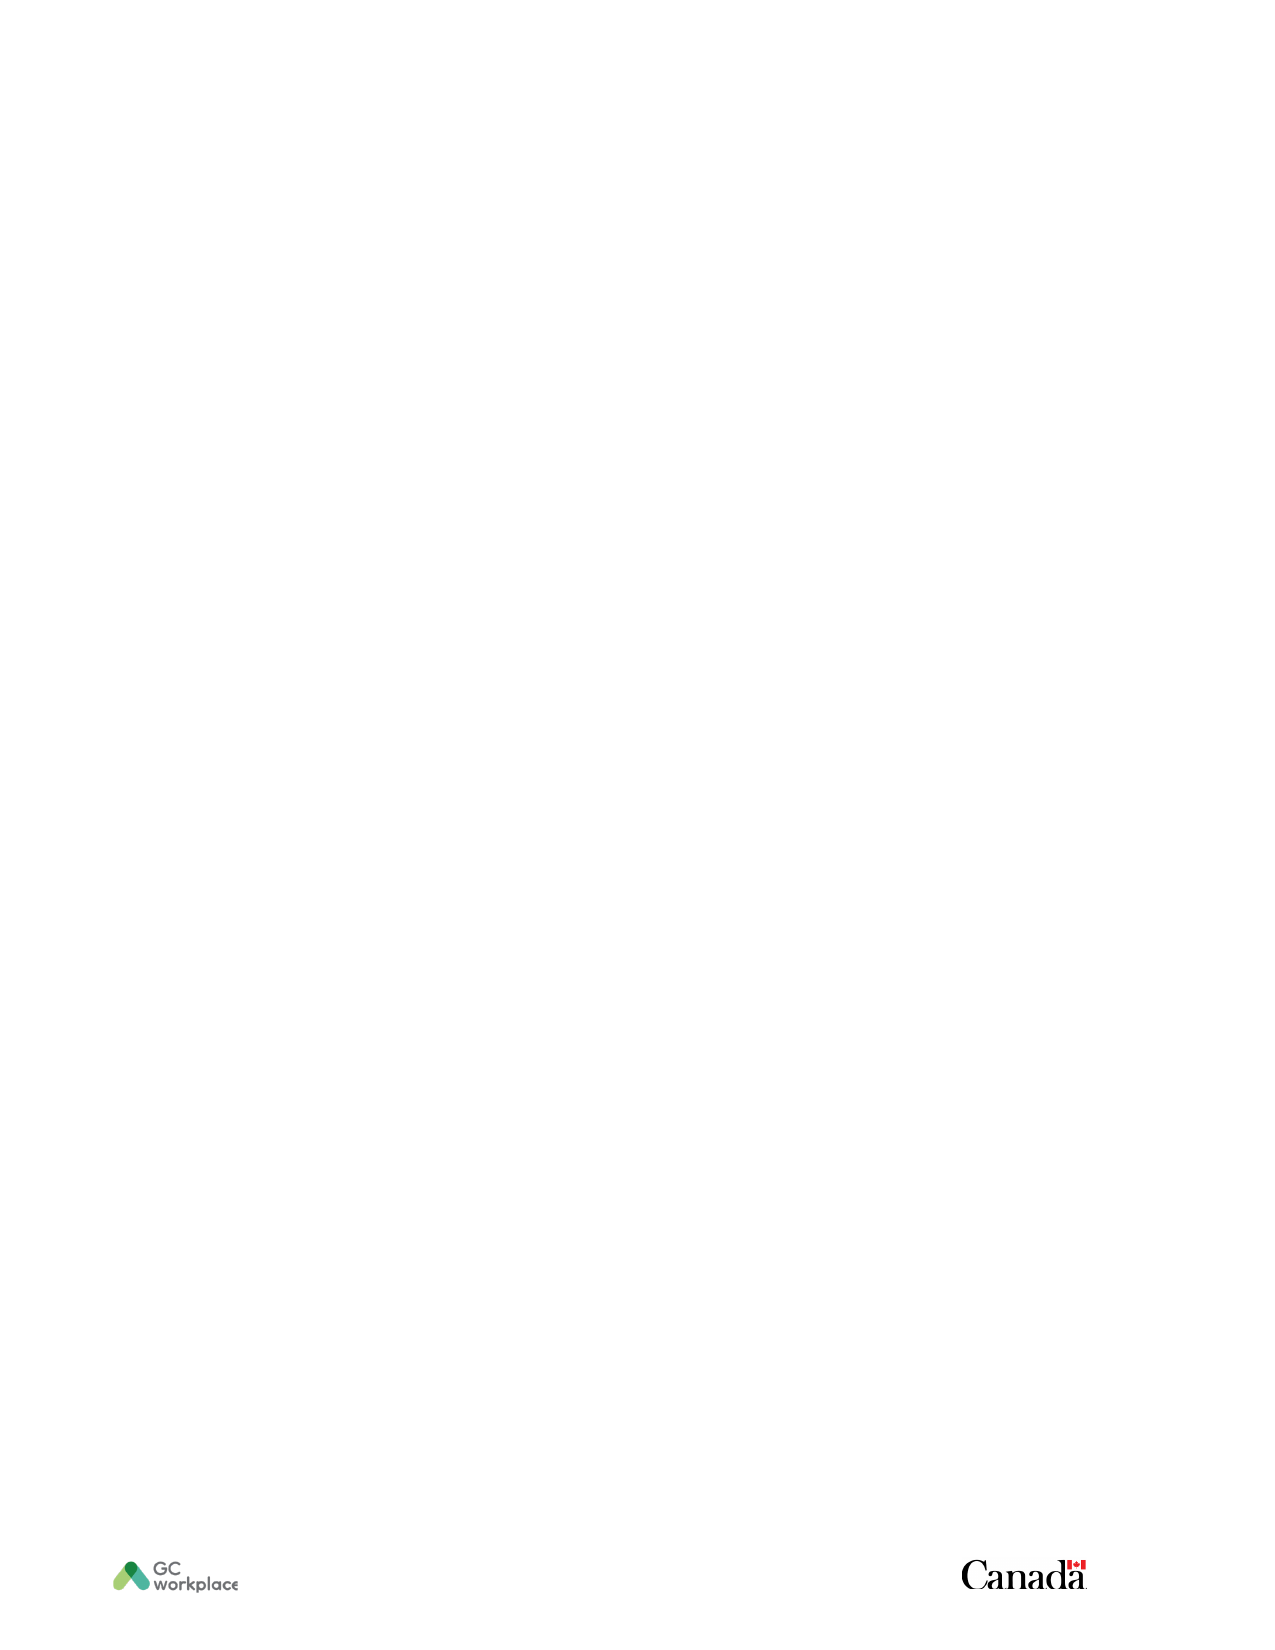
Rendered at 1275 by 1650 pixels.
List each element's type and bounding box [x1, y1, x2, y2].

picture [962, 1557, 1087, 1589]
picture [112, 1561, 238, 1593]
